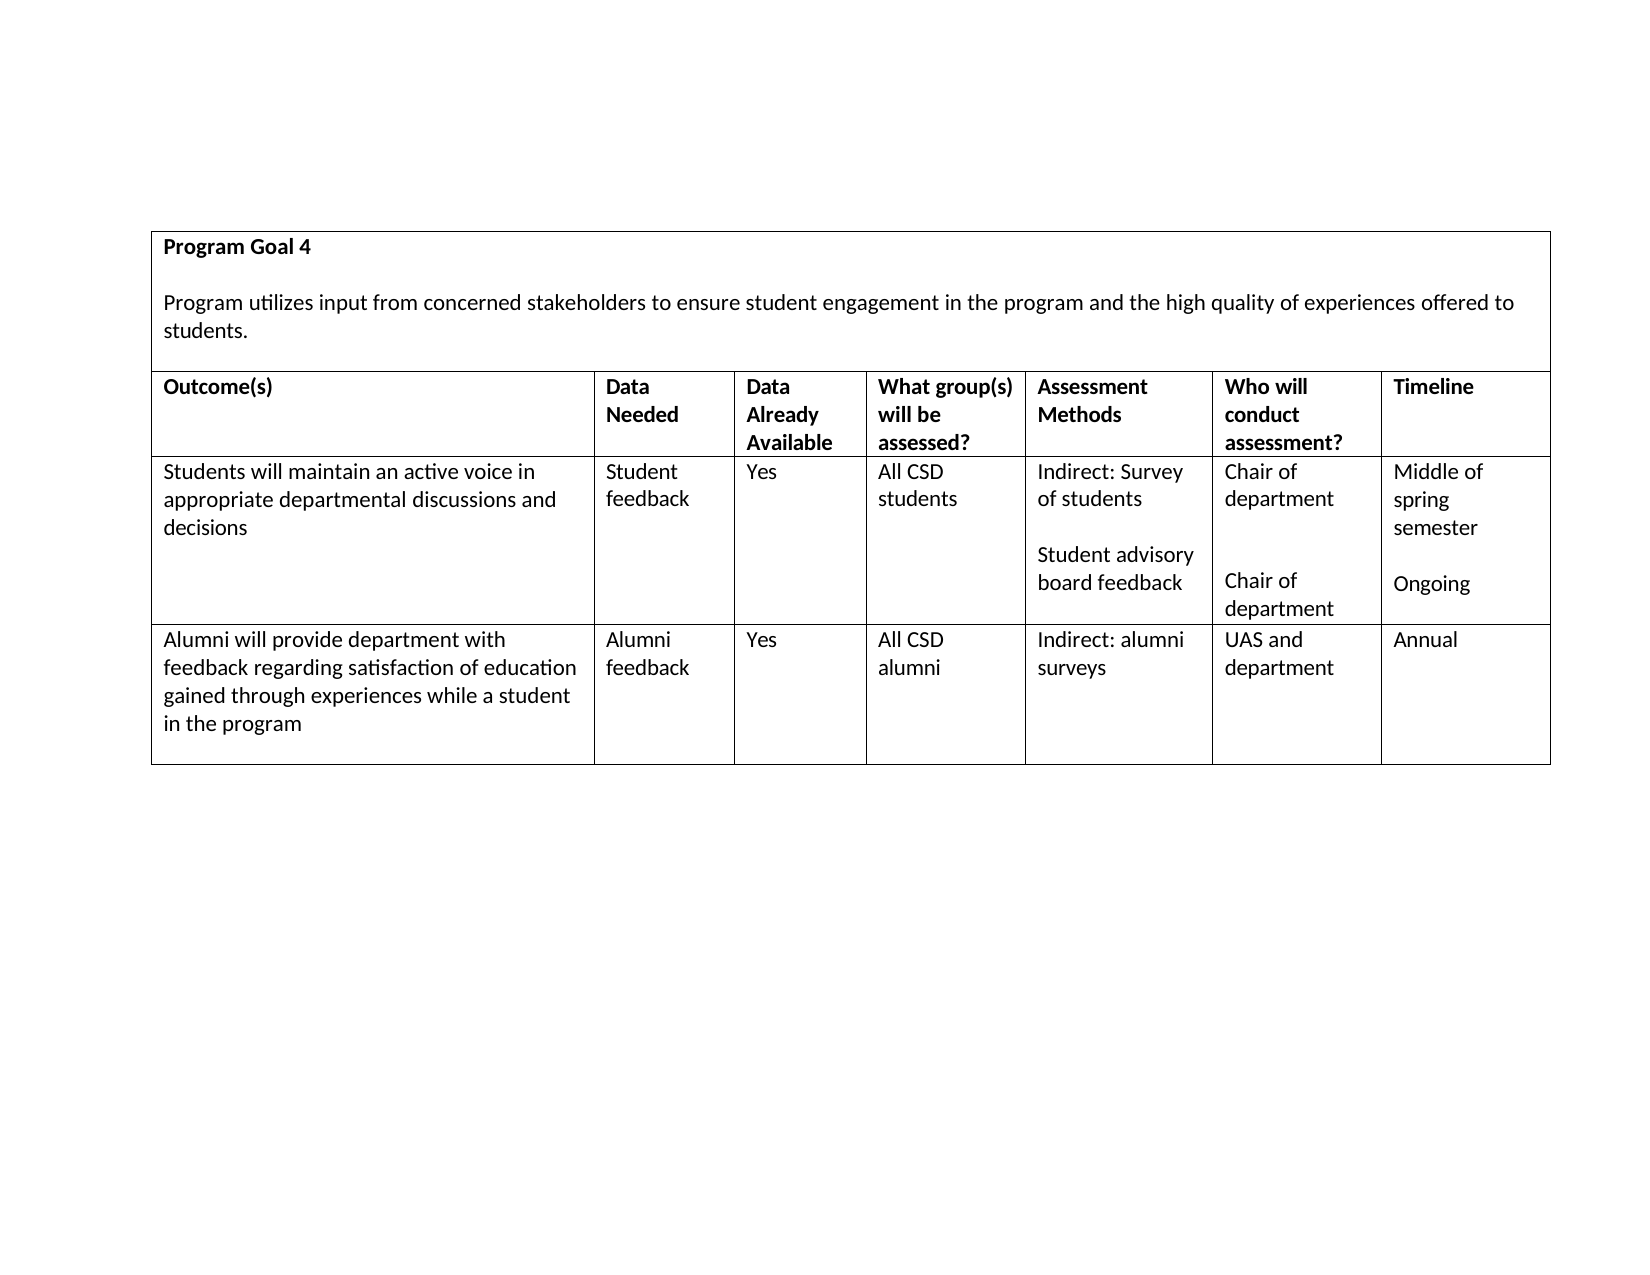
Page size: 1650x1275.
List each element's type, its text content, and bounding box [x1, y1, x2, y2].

table_cell Alumni will provide department with feedback regarding satisfaction of education gained through experiences while a student in the program [152, 625, 594, 764]
table_cell Who will conduct assessment? [1213, 372, 1381, 456]
table_cell All CSD alumni [867, 625, 1025, 764]
table_cell Assessment Methods [1026, 372, 1212, 456]
table_cell Middle of spring semester Ongoing [1382, 457, 1550, 624]
table_header Program Goal 4 Program utilizes input from concerned stakeholders to ensure student engagement in the program and the high quality of experiences offered to students. [152, 232, 1550, 371]
table_cell Student feedback [595, 457, 734, 624]
table_cell Indirect: Survey of students Student advisory board feedback [1026, 457, 1212, 624]
table_cell Data Needed [595, 372, 734, 456]
table_cell UAS and department [1213, 625, 1381, 764]
table_cell What group(s) will be assessed? [867, 372, 1025, 456]
table_cell Data Already Available [735, 372, 866, 456]
table_cell Yes [735, 457, 866, 624]
table_cell Alumni feedback [595, 625, 734, 764]
table_cell Annual [1382, 625, 1550, 764]
table_cell All CSD students [867, 457, 1025, 624]
table_cell Indirect: alumni surveys [1026, 625, 1212, 764]
table_cell Chair of department Chair of department [1213, 457, 1381, 624]
table_cell Yes [735, 625, 866, 764]
table_cell Outcome(s) [152, 372, 594, 456]
table_cell Timeline [1382, 372, 1550, 456]
table_cell Students will maintain an active voice in appropriate departmental discussions and decisions [152, 457, 594, 624]
